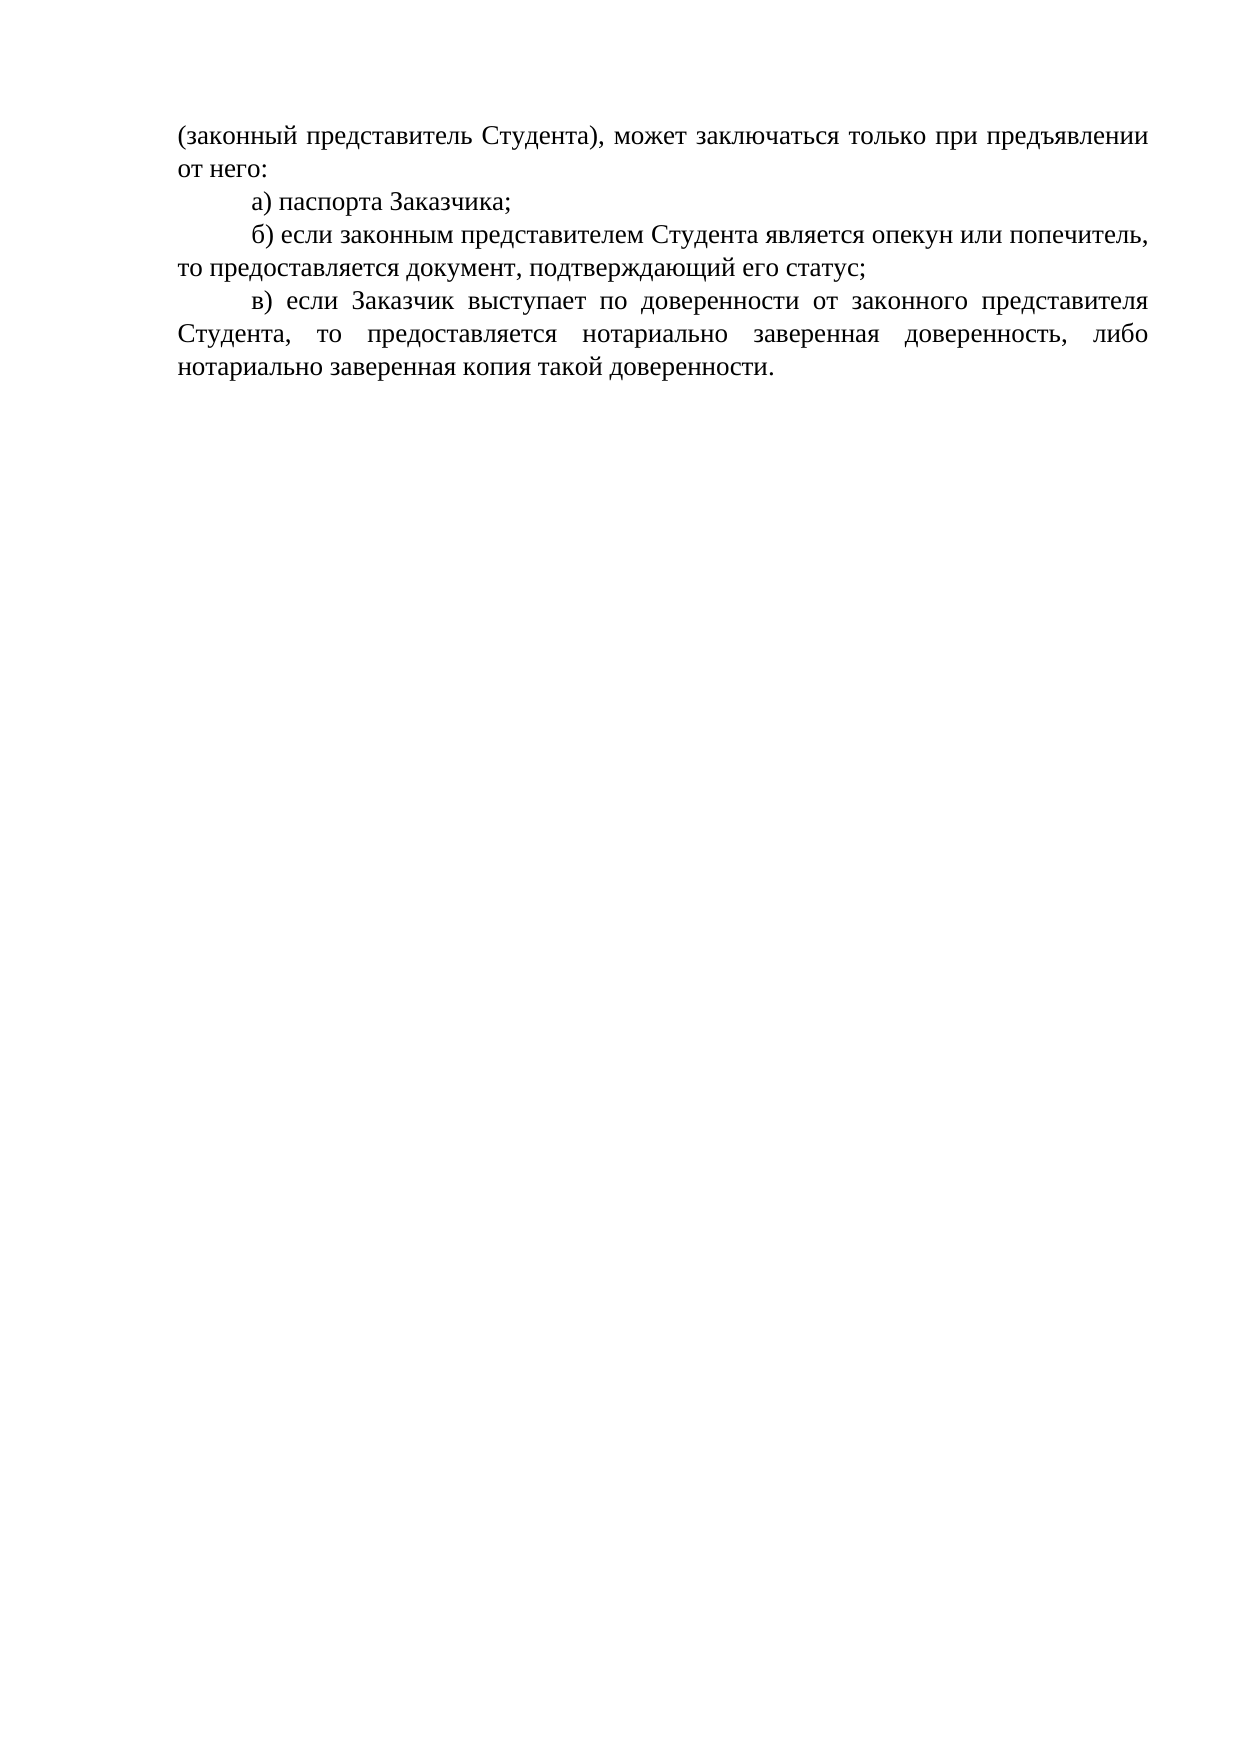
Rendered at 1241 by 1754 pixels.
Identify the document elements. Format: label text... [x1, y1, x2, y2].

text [177, 118, 1150, 184]
text б) если законным представителем Студента является опекун или попечитель, то предоставляется документ, подтверждающий его статус; [177, 217, 1150, 283]
text в) если Заказчик выступает по доверенности от законного представителя Студента, то предоставляется нотариально заверенная доверенность, либо нотариально заверенная копия такой доверенности. [177, 283, 1150, 382]
text а) паспорта Заказчика; [177, 184, 1150, 217]
